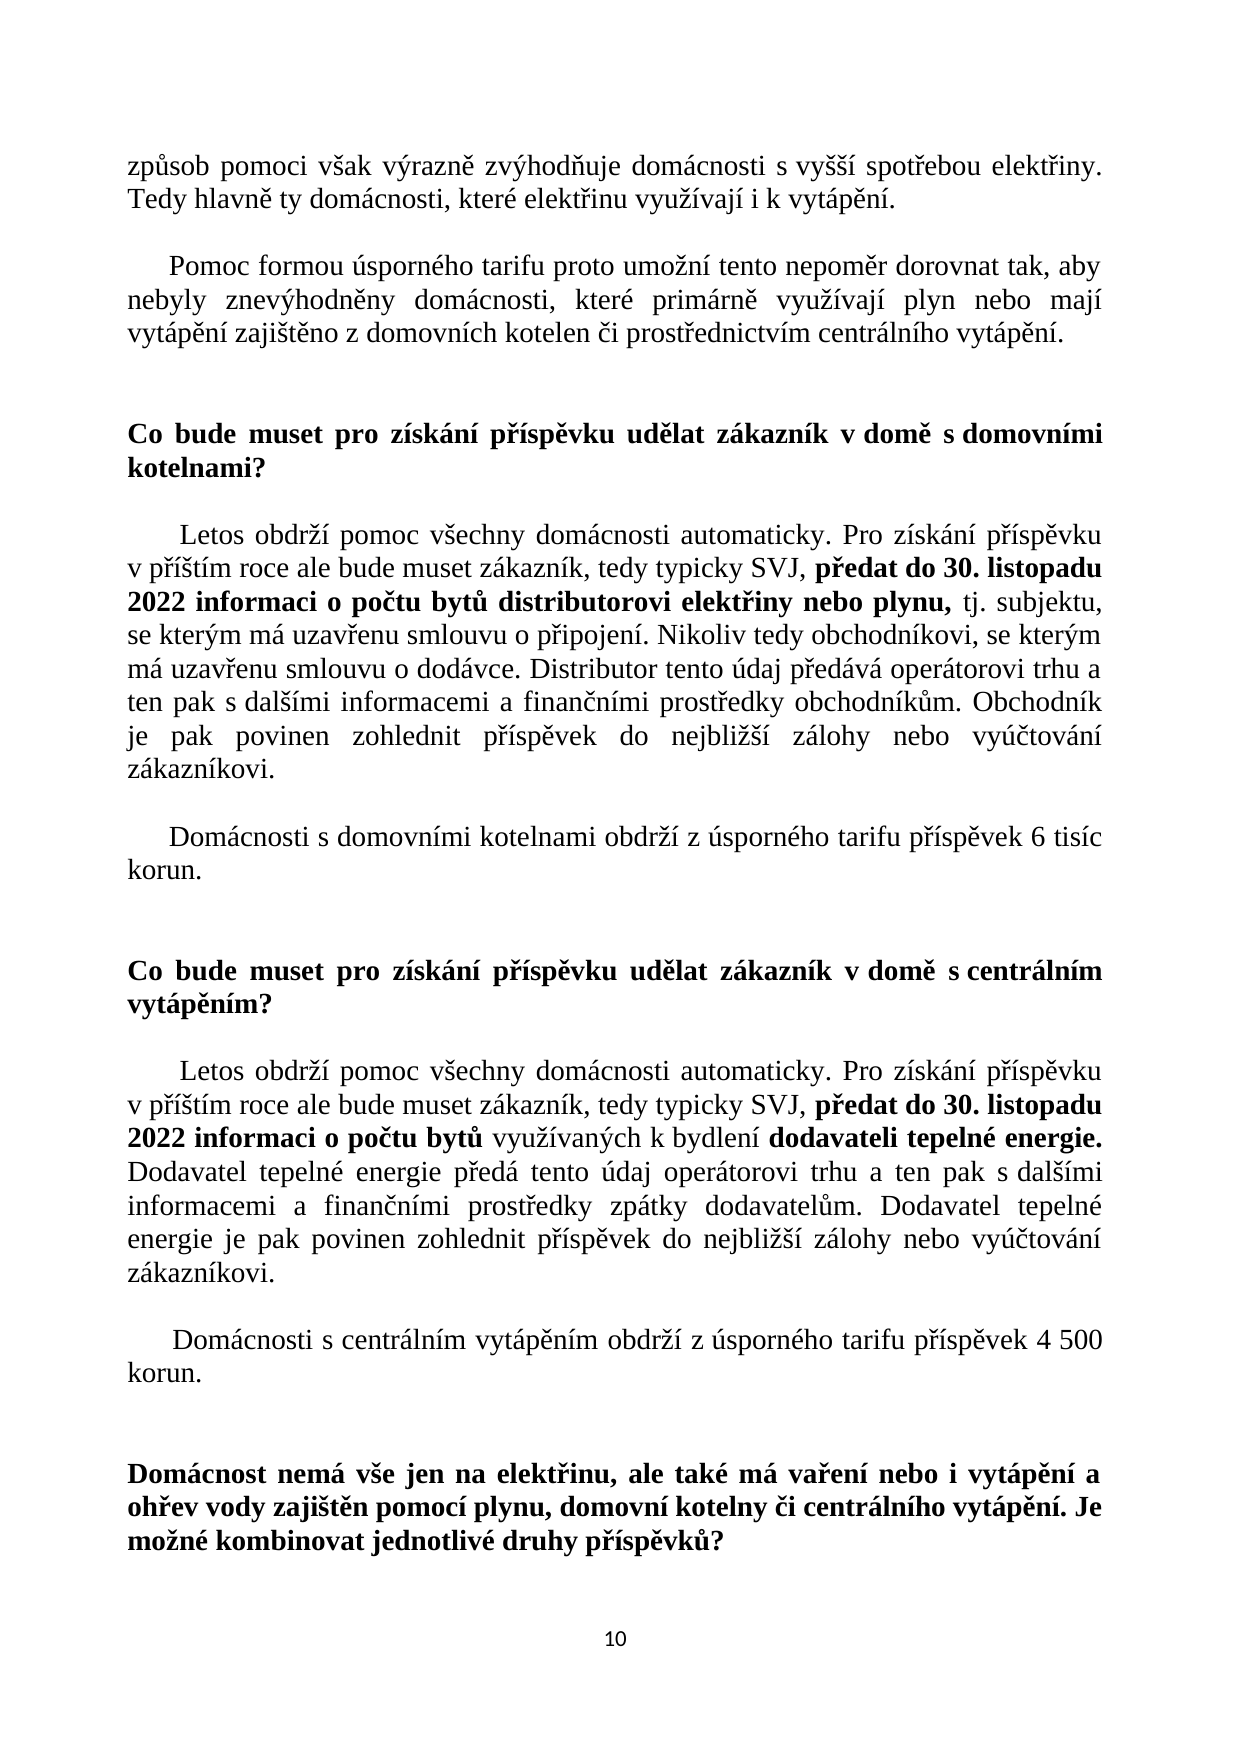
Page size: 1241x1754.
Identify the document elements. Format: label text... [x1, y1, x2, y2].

text Domácnosti s centrálním vytápěním obdrží z úsporného tarifu příspěvek 4 500 korun. [127, 1322, 1103, 1389]
text Co bude muset pro získání příspěvku udělat zákazník v domě s domovními kotelnami? [127, 416, 1103, 483]
text Domácnost nemá vše jen na elektřinu, ale také má vaření nebo i vytápění a ohřev vody zajištěn pomocí plynu, domovní kotelny či centrálního vytápění. Je možné kombinovat jednotlivé druhy příspěvků? [127, 1456, 1103, 1557]
text Letos obdrží pomoc všechny domácnosti automaticky. Pro získání příspěvku v příštím roce ale bude muset zákazník, tedy typicky SVJ, předat do 30. listopadu 2022 informaci o počtu bytů využívaných k bydlení dodavateli tepelné energie. Dodavatel tepelné energie předá tento údaj operátorovi trhu a ten pak s dalšími informacemi a finančními prostředky zpátky dodavatelům. Dodavatel tepelné energie je pak povinen zohlednit příspěvek do nejbližší zálohy nebo vyúčtování zákazníkovi. [127, 1053, 1103, 1288]
text Pomoc formou úsporného tarifu proto umožní tento nepoměr dorovnat tak, aby nebyly znevýhodněny domácnosti, které primárně využívají plyn nebo mají vytápění zajištěno z domovních kotelen či prostřednictvím centrálního vytápění. [127, 248, 1103, 349]
text Co bude muset pro získání příspěvku udělat zákazník v domě s centrálním vytápěním? [127, 953, 1103, 1020]
text Domácnosti s domovními kotelnami obdrží z úsporného tarifu příspěvek 6 tisíc korun. [127, 819, 1103, 886]
text Letos obdrží pomoc všechny domácnosti automaticky. Pro získání příspěvku v příštím roce ale bude muset zákazník, tedy typicky SVJ, předat do 30. listopadu 2022 informaci o počtu bytů distributorovi elektřiny nebo plynu, tj. subjektu, se kterým má uzavřenu smlouvu o připojení. Nikoliv tedy obchodníkovi, se kterým má uzavřenu smlouvu o dodávce. Distributor tento údaj předává operátorovi trhu a ten pak s dalšími informacemi a finančními prostředky obchodníkům. Obchodník je pak povinen zohlednit příspěvek do nejbližší zálohy nebo vyúčtování zákazníkovi. [127, 517, 1103, 785]
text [127, 148, 1103, 215]
